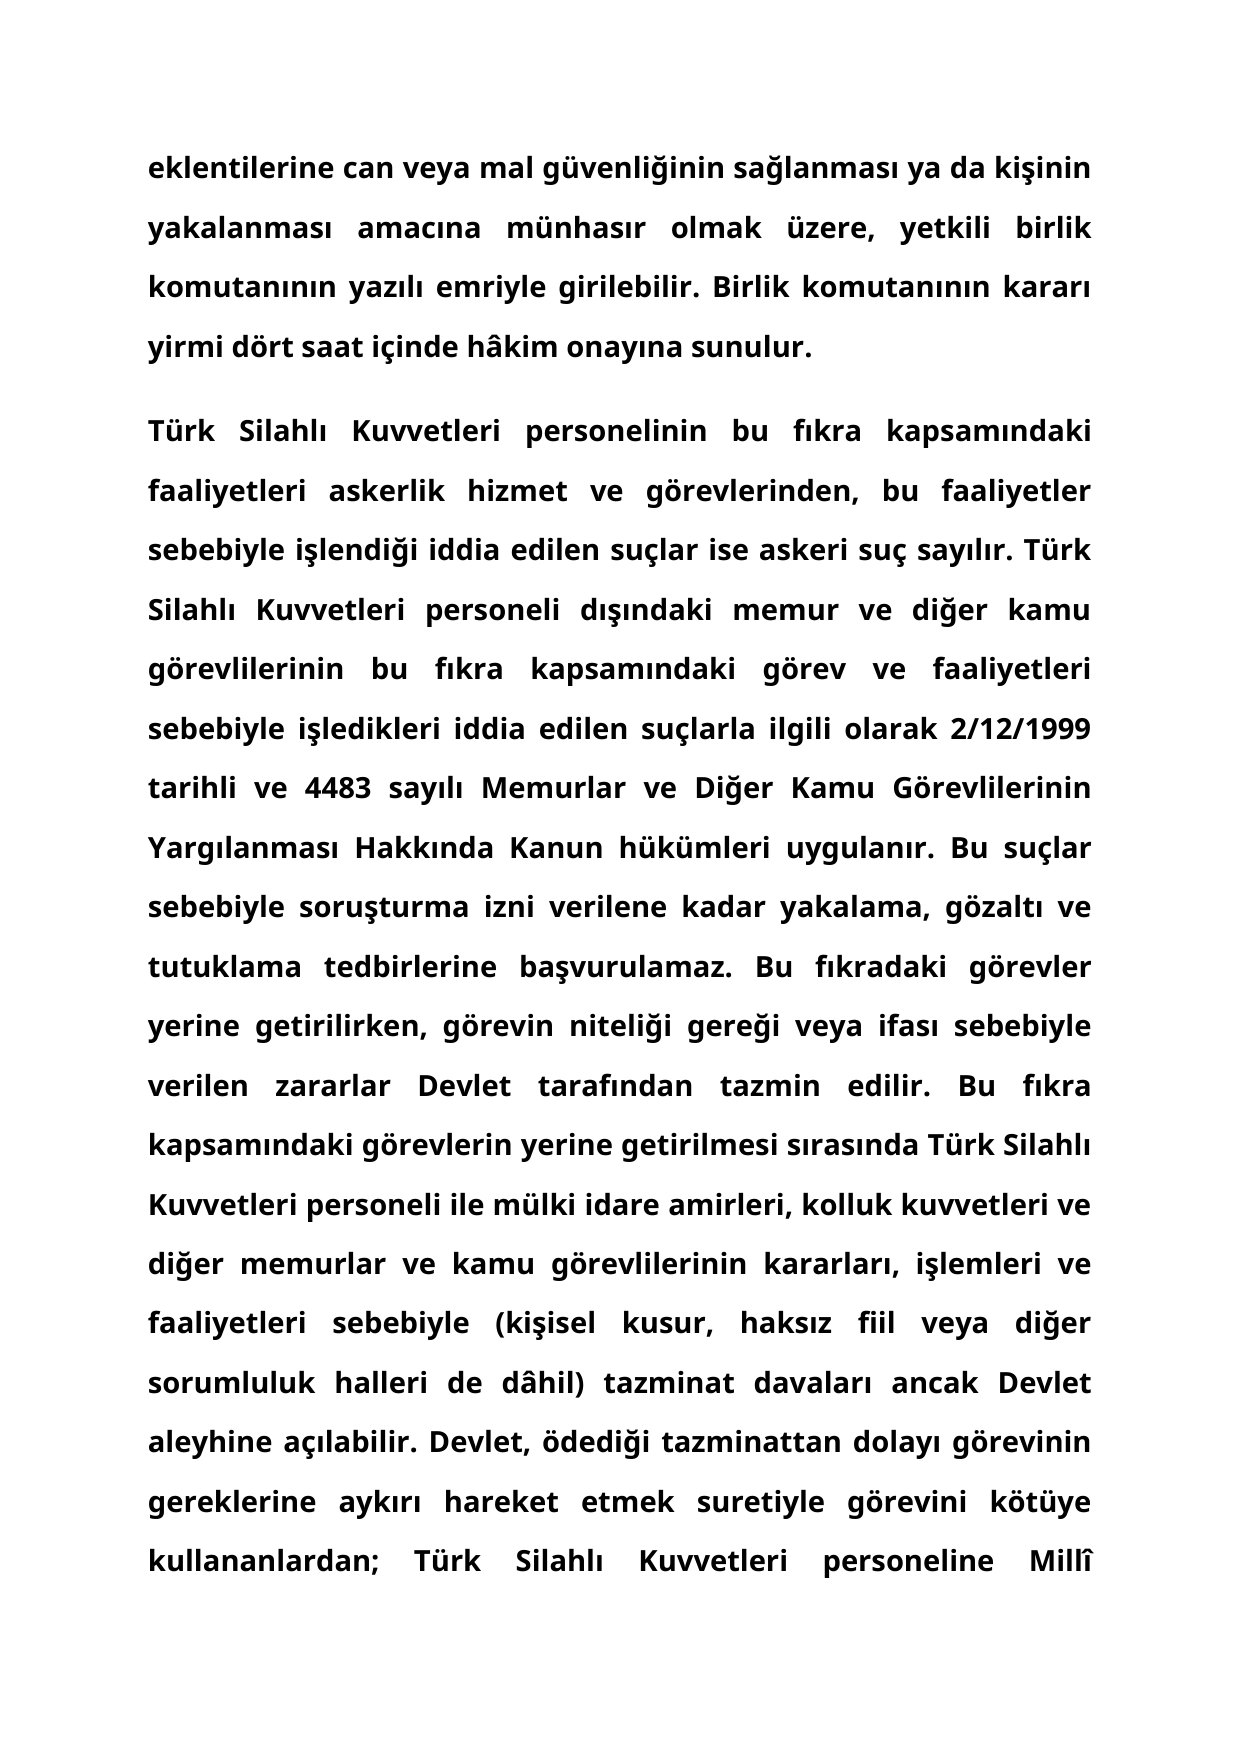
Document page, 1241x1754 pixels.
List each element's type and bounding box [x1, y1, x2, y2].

text [148, 411, 1093, 1580]
text [148, 148, 1093, 366]
